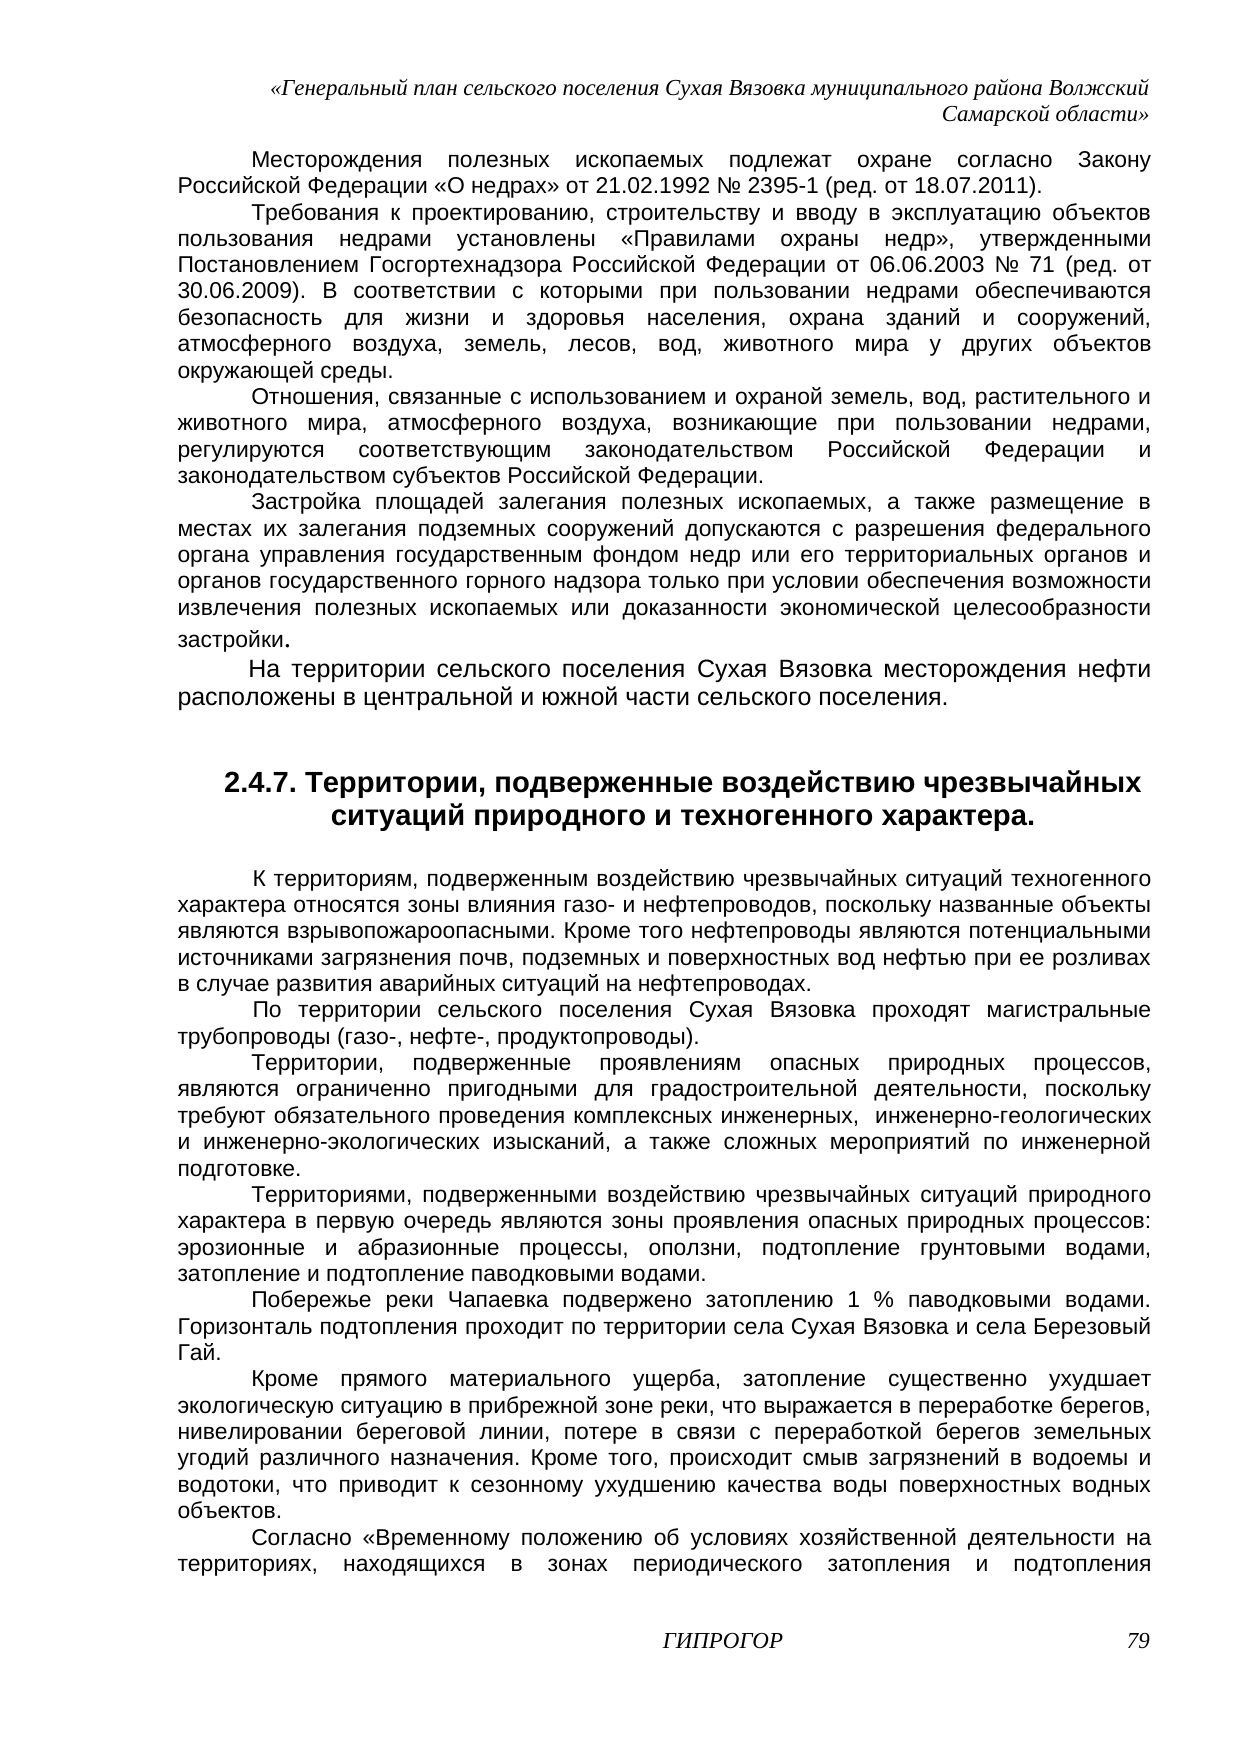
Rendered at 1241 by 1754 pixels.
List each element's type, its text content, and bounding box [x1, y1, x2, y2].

text Требования к проектированию, строительству и вводу в эксплуатацию объектов пользования недрами установлены «Правилами охраны недр», утвержденными Постановлением Госгортехнадзора Российской Федерации от 06.06.2003 № 71 (ред. от 30.06.2009). В соответствии с которыми при пользовании недрами обеспечиваются безопасность для жизни и здоровья населения, охрана зданий и сооружений, атмосферного воздуха, земель, лесов, вод, животного мира у других объектов окружающей среды. [177, 198, 1152, 383]
text Территориями, подверженными воздействию чрезвычайных ситуаций природного характера в первую очередь являются зоны проявления опасных природных процессов: эрозионные и абразионные процессы, оползни, подтопление грунтовыми водами, затопление и подтопление паводковыми водами. [177, 1181, 1152, 1286]
text Месторождения полезных ископаемых подлежат охране согласно Закону Российской Федерации «О недрах» от 21.02.1992 № 2395-1 (ред. от 18.07.2011). [177, 146, 1152, 198]
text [177, 1523, 1152, 1576]
text На территории сельского поселения Сухая Вязовка месторождения нефти расположены в центральной и южной части сельского поселения. [177, 654, 1152, 711]
text Кроме прямого материального ущерба, затопление существенно ухудшает экологическую ситуацию в прибрежной зоне реки, что выражается в переработке берегов, нивелировании береговой линии, потере в связи с переработкой берегов земельных угодий различного назначения. Кроме того, происходит смыв загрязнений в водоемы и водотоки, что приводит к сезонному ухудшению качества воды поверхностных водных объектов. [177, 1365, 1152, 1523]
text По территории сельского поселения Сухая Вязовка проходят магистральные трубопроводы (газо-, нефте-, продуктопроводы). [177, 996, 1152, 1049]
text Застройка площадей залегания полезных ископаемых, а также размещение в местах их залегания подземных сооружений допускаются с разрешения федерального органа управления государственным фондом недр или его территориальных органов и органов государственного горного надзора только при условии обеспечения возможности извлечения полезных ископаемых или доказанности экономической целесообразности застройки. [177, 488, 1152, 654]
subtitle 2.4.7. Территории, подверженные воздействию чрезвычайных ситуаций природного и техногенного характера. [215, 765, 1152, 832]
text Побережье реки Чапаевка подвержено затоплению 1 % паводковыми водами. Горизонталь подтопления проходит по территории села Сухая Вязовка и села Березовый Гай. [177, 1286, 1152, 1365]
text К территориям, подверженным воздействию чрезвычайных ситуаций техногенного характера относятся зоны влияния газо- и нефтепроводов, поскольку названные объекты являются взрывопожароопасными. Кроме того нефтепроводы являются потенциальными источниками загрязнения почв, подземных и поверхностных вод нефтью при ее розливах в случае развития аварийных ситуаций на нефтепроводах. [177, 864, 1152, 996]
text Территории, подверженные проявлениям опасных природных процессов, являются ограниченно пригодными для градостроительной деятельности, поскольку требуют обязательного проведения комплексных инженерных, инженерно-геологических и инженерно-экологических изысканий, а также сложных мероприятий по инженерной подготовке. [177, 1049, 1152, 1181]
text Отношения, связанные с использованием и охраной земель, вод, растительного и животного мира, атмосферного воздуха, возникающие при пользовании недрами, регулируются соответствующим законодательством Российской Федерации и законодательством субъектов Российской Федерации. [177, 383, 1152, 488]
